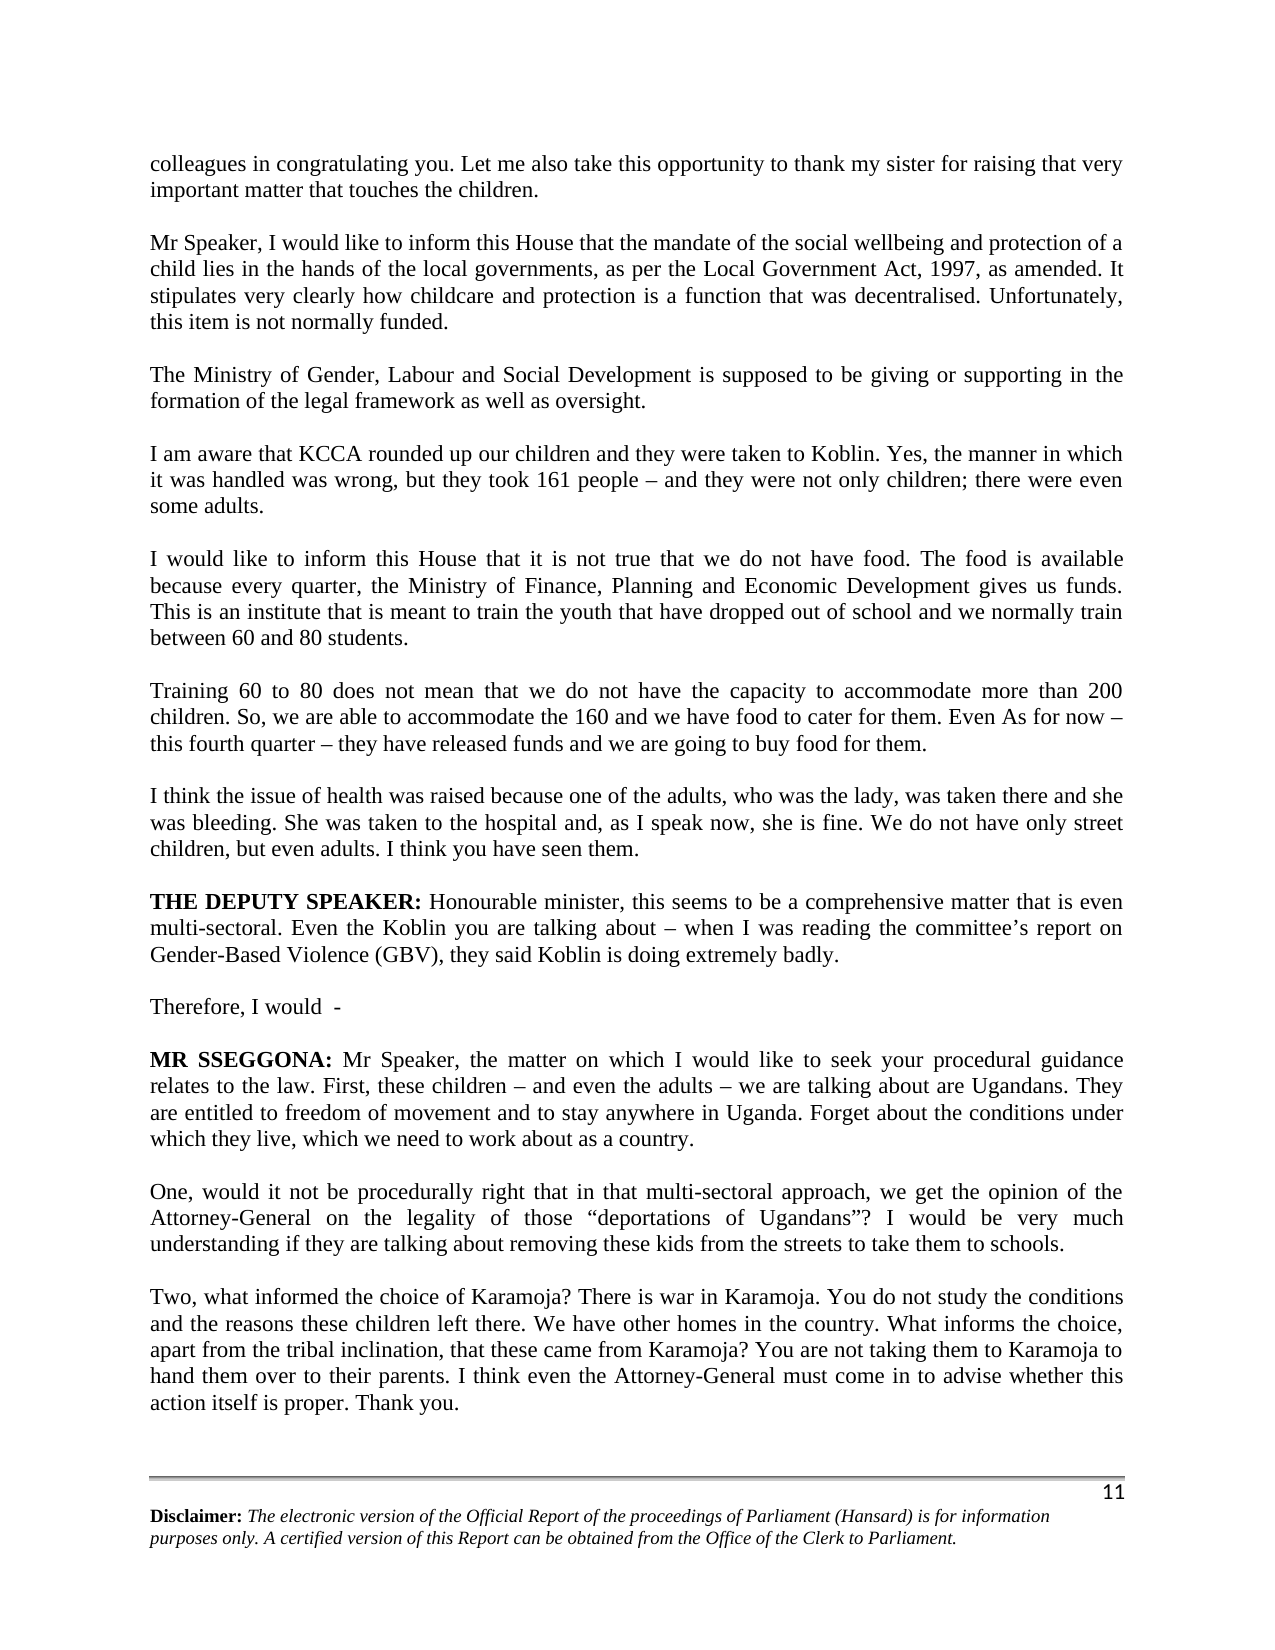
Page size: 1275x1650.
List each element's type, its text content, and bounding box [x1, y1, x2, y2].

text THE DEPUTY SPEAKER: Honourable minister, this seems to be a comprehensive matter that is even multi-sectoral. Even the Koblin you are talking about – when I was reading the committee’s report on Gender-Based Violence (GBV), they said Koblin is doing extremely badly. [149, 888, 1125, 967]
text Therefore, I would - [149, 993, 1125, 1020]
text One, would it not be procedurally right that in that multi-sectoral approach, we get the opinion of the Attorney-General on the legality of those “deportations of Ugandans”? I would be very much understanding if they are talking about removing these kids from the streets to take them to schools. [149, 1178, 1125, 1257]
text MR SSEGGONA: Mr Speaker, the matter on which I would like to seek your procedural guidance relates to the law. First, these children – and even the adults – we are talking about are Ugandans. They are entitled to freedom of movement and to stay anywhere in Uganda. Forget about the conditions under which they live, which we need to work about as a country. [149, 1046, 1125, 1151]
text Mr Speaker, I would like to inform this House that the mandate of the social wellbeing and protection of a child lies in the hands of the local governments, as per the Local Government Act, 1997, as amended. It stipulates very clearly how childcare and protection is a function that was decentralised. Unfortunately, this item is not normally funded. [149, 229, 1125, 334]
text Training 60 to 80 does not mean that we do not have the capacity to accommodate more than 200 children. So, we are able to accommodate the 160 and we have food to cater for them. Even As for now – this fourth quarter – they have released funds and we are going to buy food for them. [149, 677, 1125, 756]
text Two, what informed the choice of Karamoja? There is war in Karamoja. You do not study the conditions and the reasons these children left there. We have other homes in the country. What informs the choice, apart from the tribal inclination, that these came from Karamoja? You are not taking them to Karamoja to hand them over to their parents. I think even the Attorney-General must come in to advise whether this action itself is proper. Thank you. [149, 1283, 1125, 1415]
text I think the issue of health was raised because one of the adults, who was the lady, was taken there and she was bleeding. She was taken to the hospital and, as I speak now, she is fine. We do not have only street children, but even adults. I think you have seen them. [149, 782, 1125, 862]
picture [149, 1476, 1125, 1481]
text I would like to inform this House that it is not true that we do not have food. The food is available because every quarter, the Ministry of Finance, Planning and Economic Development gives us funds. This is an institute that is meant to train the youth that have dropped out of school and we normally train between 60 and 80 students. [149, 545, 1125, 651]
text I am aware that KCCA rounded up our children and they were taken to Koblin. Yes, the manner in which it was handled was wrong, but they took 161 people – and they were not only children; there were even some adults. [149, 440, 1125, 519]
text The Ministry of Gender, Labour and Social Development is supposed to be giving or supporting in the formation of the legal framework as well as oversight. [149, 361, 1125, 413]
